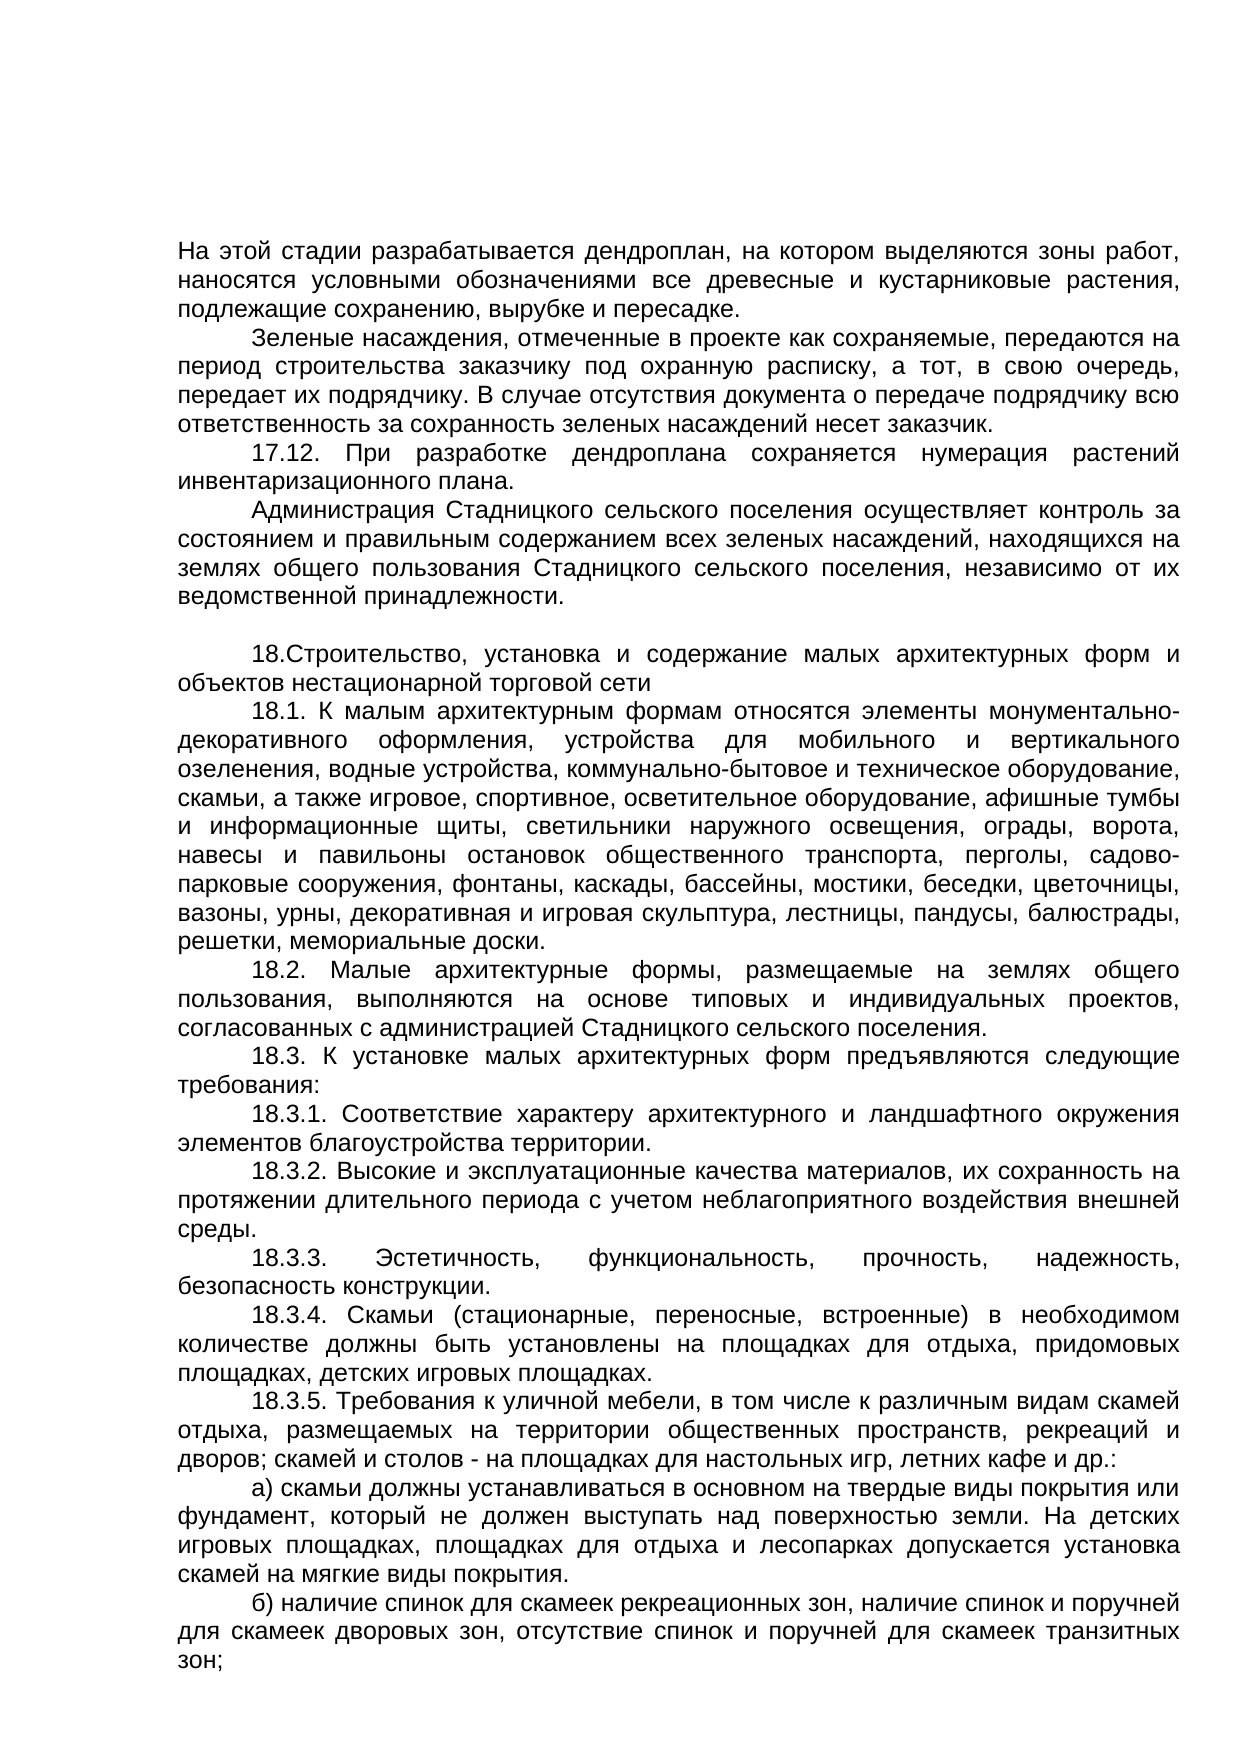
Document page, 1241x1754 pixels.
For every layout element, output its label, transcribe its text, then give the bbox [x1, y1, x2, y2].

text 18.3.4. Скамьи (стационарные, переносные, встроенные) в необходимом количестве должны быть установлены на площадках для отдыха, придомовых площадках, детских игровых площадках. [177, 1300, 1181, 1386]
text а) скамьи должны устанавливаться в основном на твердые виды покрытия или фундамент, который не должен выступать над поверхностью земли. На детских игровых площадках, площадках для отдыха и лесопарках допускается установка скамей на мягкие виды покрытия. [177, 1472, 1181, 1587]
text 18.3.5. Требования к уличной мебели, в том числе к различным видам скамей отдыха, размещаемых на территории общественных пространств, рекреаций и дворов; скамей и столов - на площадках для настольных игр, летних кафе и др.: [177, 1386, 1181, 1472]
text 18.3. К установке малых архитектурных форм предъявляются следующие требования: [177, 1041, 1181, 1099]
text 18.3.1. Соответствие характеру архитектурного и ландшафтного окружения элементов благоустройства территории. [177, 1099, 1181, 1156]
text 17.12. При разработке дендроплана сохраняется нумерация растений инвентаризационного плана. [177, 437, 1181, 495]
text Зеленые насаждения, отмеченные в проекте как сохраняемые, передаются на период строительства заказчику под охранную расписку, а тот, в свою очередь, передает их подрядчику. В случае отсутствия документа о передаче подрядчику всю ответственность за сохранность зеленых насаждений несет заказчик. [177, 322, 1181, 437]
text 18.1. К малым архитектурным формам относятся элементы монументально-декоративного оформления, устройства для мобильного и вертикального озеленения, водные устройства, коммунально-бытовое и техническое оборудование, скамьи, а также игровое, спортивное, осветительное оборудование, афишные тумбы и информационные щиты, светильники наружного освещения, ограды, ворота, навесы и павильоны остановок общественного транспорта, перголы, садово-парковые сооружения, фонтаны, каскады, бассейны, мостики, беседки, цветочницы, вазоны, урны, декоративная и игровая скульптура, лестницы, пандусы, балюстрады, решетки, мемориальные доски. [177, 696, 1181, 955]
text 18.Строительство, установка и содержание малых архитектурных форм и объектов нестационарной торговой сети [177, 639, 1181, 696]
text 18.3.3. Эстетичность, функциональность, прочность, надежность, безопасность конструкции. [177, 1242, 1181, 1300]
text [177, 236, 1181, 322]
text б) наличие спинок для скамеек рекреационных зон, наличие спинок и поручней для скамеек дворовых зон, отсутствие спинок и поручней для скамеек транзитных зон; [177, 1587, 1181, 1674]
text 18.2. Малые архитектурные формы, размещаемые на землях общего пользования, выполняются на основе типовых и индивидуальных проектов, согласованных с администрацией Стадницкого сельского поселения. [177, 955, 1181, 1041]
text Администрация Стадницкого сельского поселения осуществляет контроль за состоянием и правильным содержанием всех зеленых насаждений, находящихся на землях общего пользования Стадницкого сельского поселения, независимо от их ведомственной принадлежности. [177, 495, 1181, 610]
text 18.3.2. Высокие и эксплуатационные качества материалов, их сохранность на протяжении длительного периода с учетом неблагоприятного воздействия внешней среды. [177, 1156, 1181, 1242]
